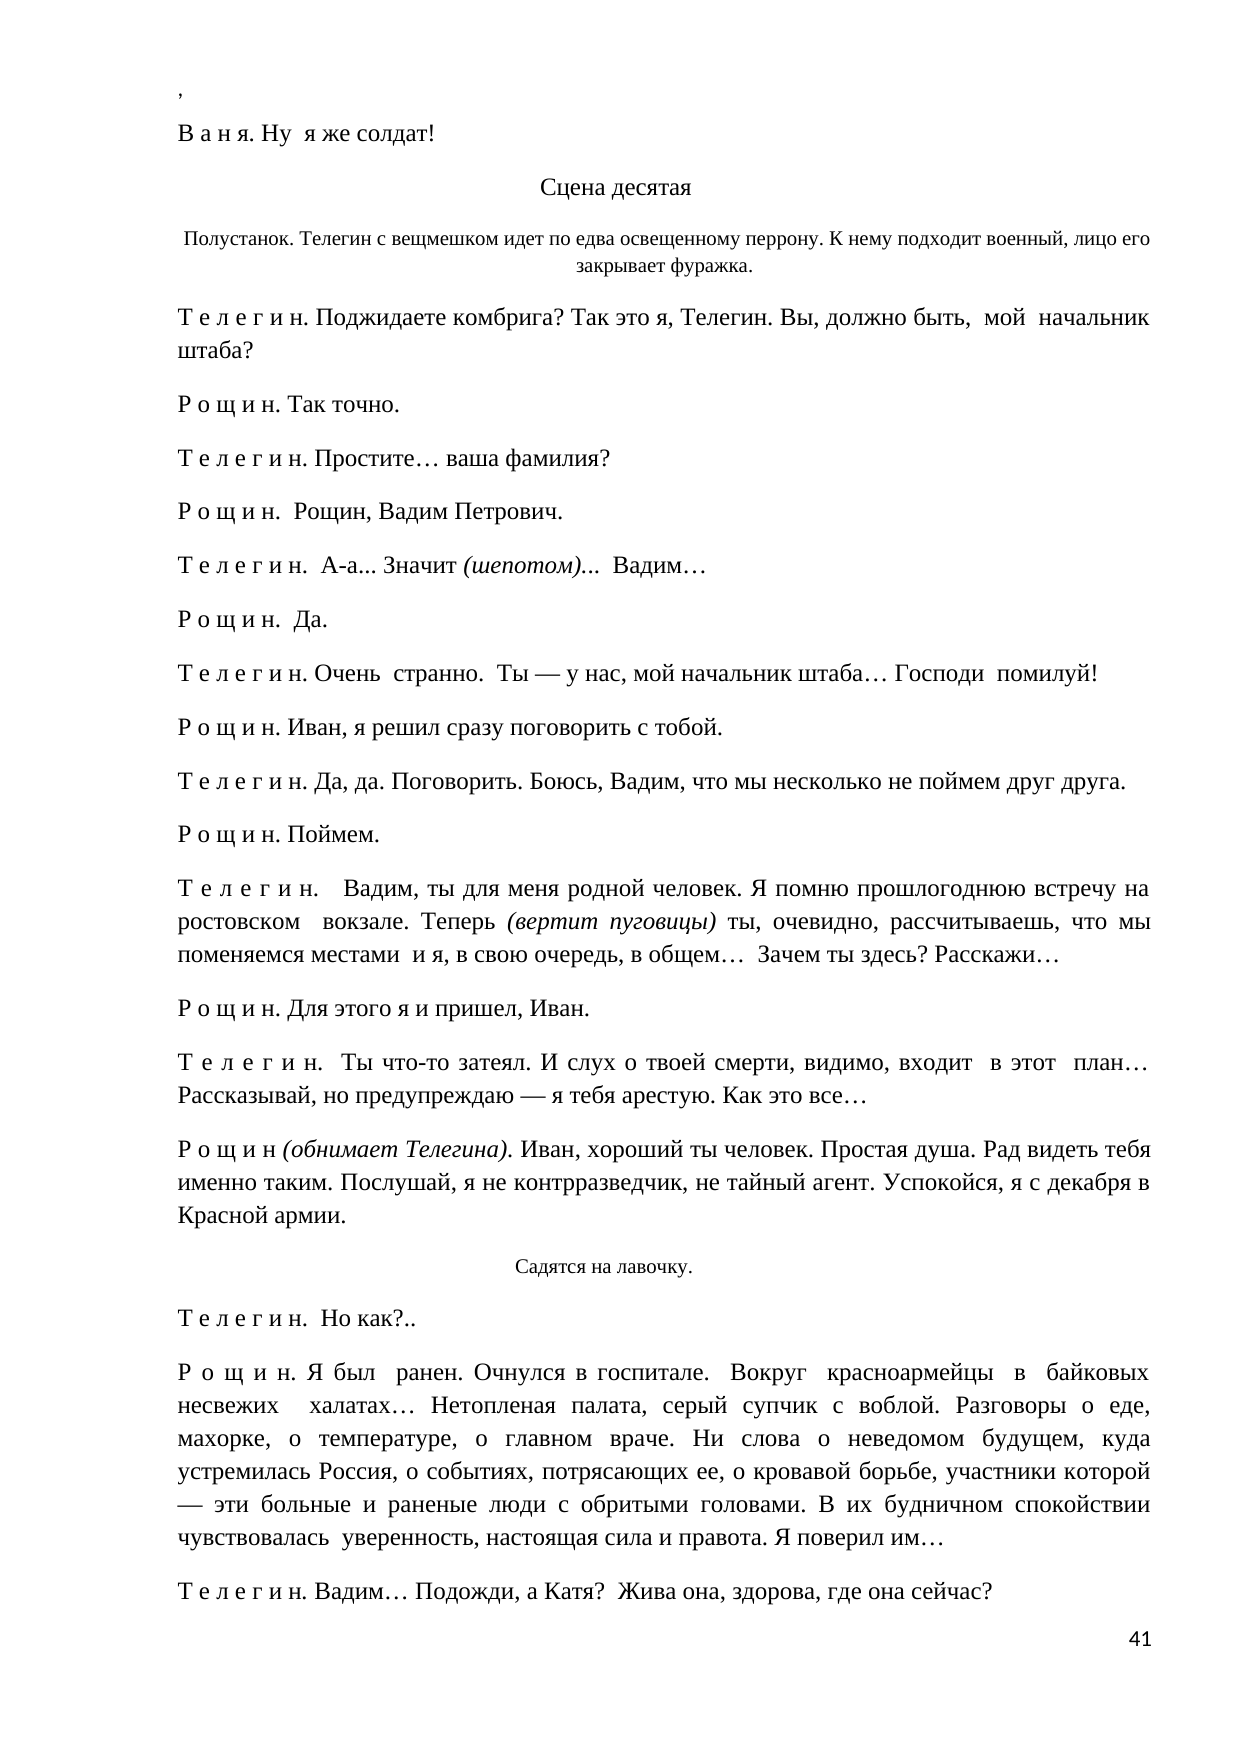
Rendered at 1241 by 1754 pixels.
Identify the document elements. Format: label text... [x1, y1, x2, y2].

text Т е л е г и н. Но как?.. [177, 1303, 1152, 1332]
text Р о щ и н. Иван, я решил сразу поговорить с тобой. [177, 712, 1152, 741]
text Сцена десятая [177, 172, 1152, 201]
text В а н я. Ну я же солдат! [177, 118, 1152, 147]
text Полустанок. Телегин с вещмешком идет по едва освещенному перрону. К нему подходит военный, лицо его закрывает фуражка. [177, 226, 1152, 277]
text Р о щ и н. Так точно. [177, 389, 1152, 417]
text Р о щ и н. Для этого я и пришел, Иван. [177, 993, 1152, 1022]
text Т е л е г и н. Ты что-то затеял. И слух о твоей смерти, видимо, входит в этот план… Рассказывай, но предупреждаю — я тебя арестую. Как это все… [177, 1047, 1152, 1109]
text Р о щ и н. Я был ранен. Очнулся в госпитале. Вокруг красноармейцы в байковых несвежих халатах… Нетопленая палата, серый супчик с воблой. Разговоры о еде, махорке, о температуре, о главном враче. Ни слова о неведомом будущем, куда устремилась Россия, о событиях, потрясающих ее, о кровавой борьбе, участники которой — эти больные и раненые люди с обритыми головами. В их будничном спокойствии чувствовалась уверенность, настоящая сила и правота. Я поверил им… [177, 1357, 1152, 1551]
text Р о щ и н. Рощин, Вадим Петрович. [177, 496, 1152, 525]
text Т е л е г и н. Да, да. Поговорить. Боюсь, Вадим, что мы несколько не поймем друг друга. [177, 766, 1152, 794]
text Т е л е г и н. Поджидаете комбрига? Так это я, Телегин. Вы, должно быть, мой начальник штаба? [177, 302, 1152, 364]
text Садятся на лавочку. [177, 1254, 1152, 1278]
text Т е л е г и н. Очень странно. Ты — у нас, мой начальник штаба… Господи помилуй! [177, 658, 1152, 687]
text Р о щ и н. Поймем. [177, 819, 1152, 848]
text Р о щ и н (обнимает Телегина). Иван, хороший ты человек. Простая душа. Рад видеть тебя именно таким. Послушай, я не контрразведчик, не тайный агент. Успокойся, я с декабря в Красной армии. [177, 1134, 1152, 1229]
text Т е л е г и н. Вадим… Подожди, а Катя? Жива она, здорова, где она сейчас? [177, 1576, 1152, 1605]
text Т е л е г и н. Простите… ваша фамилия? [177, 443, 1152, 471]
text Т е л е г и н. Вадим, ты для меня родной человек. Я помню прошлогоднюю встречу на ростовском вокзале. Теперь (вертит пуговицы) ты, очевидно, рассчитываешь, что мы поменяемся местами и я, в свою очередь, в общем… Зачем ты здесь? Расскажи… [177, 873, 1152, 968]
text Р о щ и н. Да. [177, 604, 1152, 633]
text Т е л е г и н. А-а... Значит (шепотом)... Вадим… [177, 550, 1152, 579]
